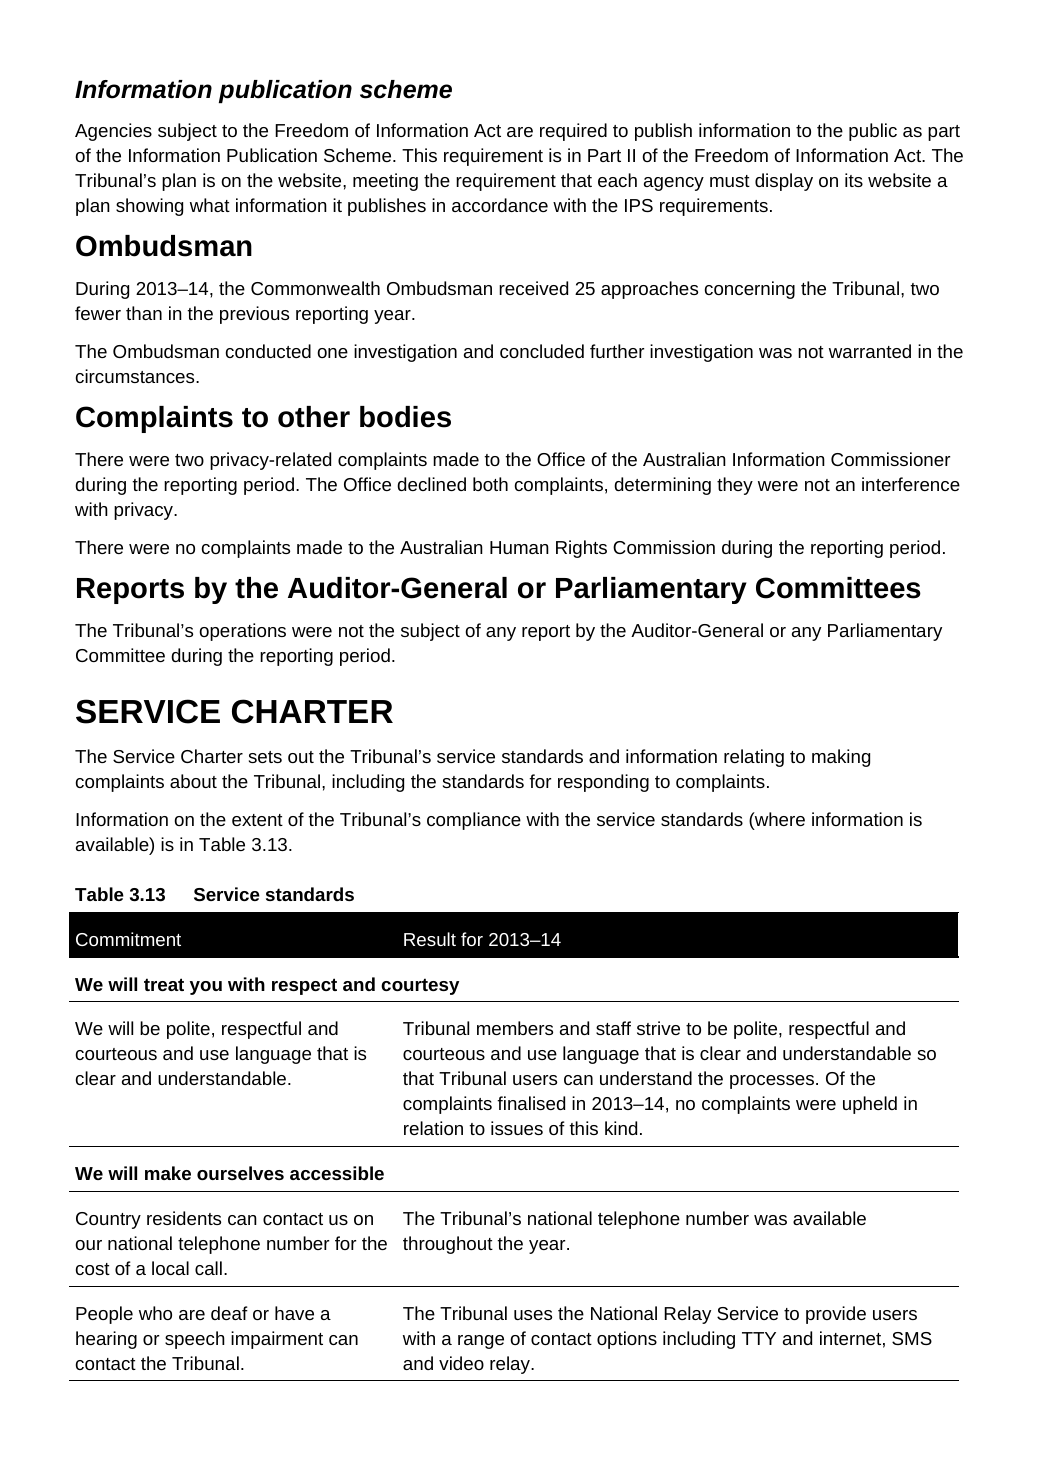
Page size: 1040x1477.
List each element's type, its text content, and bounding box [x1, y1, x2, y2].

text The Ombudsman conducted one investigation and concluded further investigation was not warranted in the circumstances. [75, 337, 964, 387]
text Agencies subject to the Freedom of Information Act are required to publish information to the public as part of the Information Publication Scheme. This requirement is in Part II of the Freedom of Information Act. The Tribunal’s plan is on the website, meeting the requirement that each agency must display on its website a plan showing what information it publishes in accordance with the IPS requirements. [75, 116, 964, 216]
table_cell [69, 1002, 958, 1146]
subtitle Reports by the Auditor-General or Parliamentary Committees [75, 571, 964, 604]
subtitle Complaints to other bodies [75, 400, 964, 433]
text During 2013–14, the Commonwealth Ombudsman received 25 approaches concerning the Tribunal, two fewer than in the previous reporting year. [75, 275, 964, 325]
text There were no complaints made to the Australian Human Rights Commission during the reporting period. [75, 533, 964, 558]
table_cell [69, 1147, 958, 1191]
subtitle Information publication scheme [75, 75, 964, 104]
text Table 3.13 Service standards [75, 880, 964, 905]
text The Tribunal’s operations were not the subject of any report by the Auditor-General or any Parliamentary Committee during the reporting period. [75, 617, 964, 667]
text The Service Charter sets out the Tribunal’s service standards and information relating to making complaints about the Tribunal, including the standards for responding to complaints. [75, 743, 964, 793]
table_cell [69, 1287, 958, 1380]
text There were two privacy-related complaints made to the Office of the Australian Information Commissioner during the reporting period. The Office declined both complaints, determining they were not an interference with privacy. [75, 446, 964, 521]
subtitle Ombudsman [75, 229, 964, 262]
subtitle SERVICE CHARTER [75, 692, 964, 730]
text Information on the extent of the Tribunal’s compliance with the service standards (where information is available) is in Table 3.13. [75, 805, 964, 855]
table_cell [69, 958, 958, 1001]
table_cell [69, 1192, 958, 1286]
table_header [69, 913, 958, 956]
